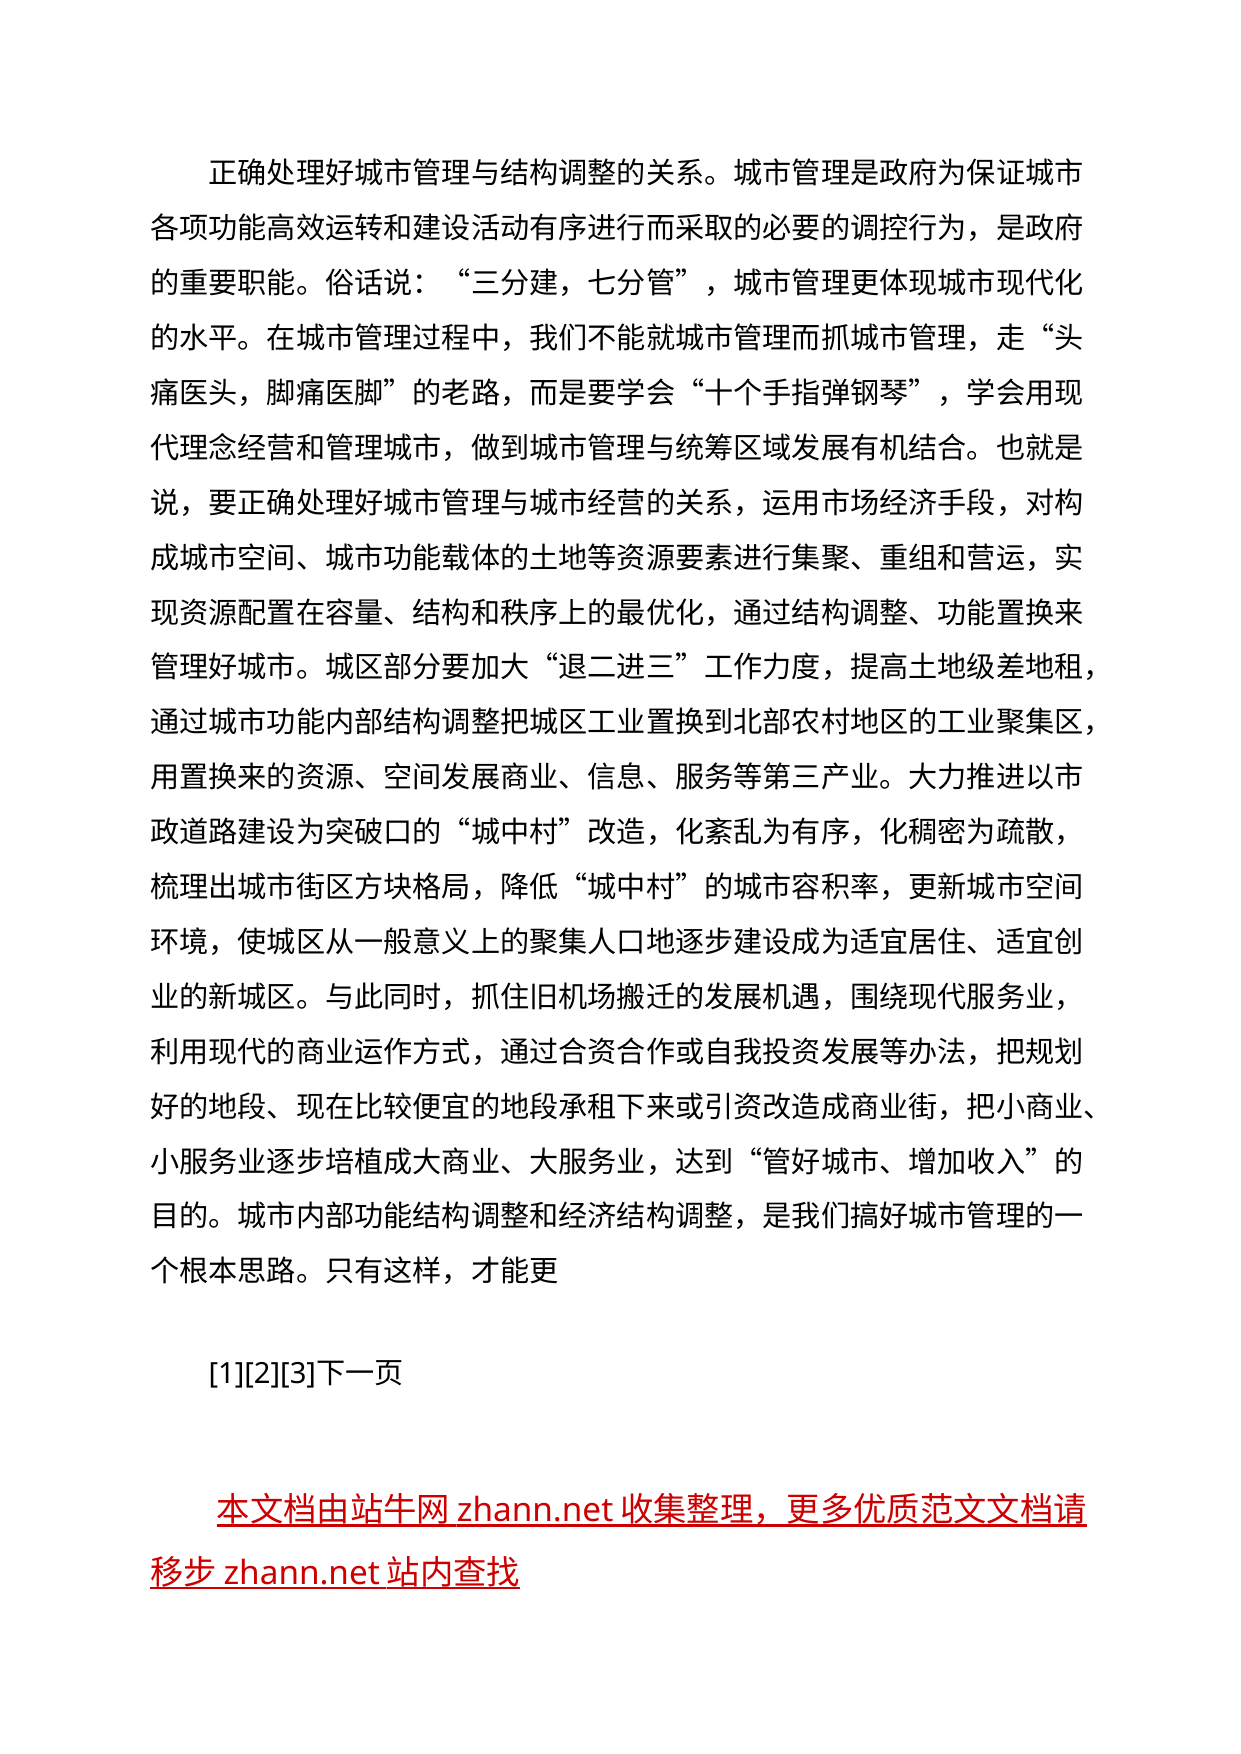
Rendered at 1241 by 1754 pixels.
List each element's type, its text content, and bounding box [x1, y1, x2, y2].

text [1][2][3]下一页 [150, 1350, 1090, 1392]
text 正确处理好城市管理与结构调整的关系。城市管理是政府为保证城市各项功能高效运转和建设活动有序进行而采取的必要的调控行为，是政府的重要职能。俗话说：“三分建，七分管”，城市管理更体现城市现代化的水平。在城市管理过程中，我们不能就城市管理而抓城市管理，走“头痛医头，脚痛医脚”的老路，而是要学会“十个手指弹钢琴”，学会用现代理念经营和管理城市，做到城市管理与统筹区域发展有机结合。也就是说，要正确处理好城市管理与城市经营的关系，运用市场经济手段，对构成城市空间、城市功能载体的土地等资源要素进行集聚、重组和营运，实现资源配置在容量、结构和秩序上的最优化，通过结构调整、功能置换来管理好城市。城区部分要加大“退二进三”工作力度，提高土地级差地租，通过城市功能内部结构调整把城区工业置换到北部农村地区的工业聚集区，用置换来的资源、空间发展商业、信息、服务等第三产业。大力推进以市政道路建设为突破口的“城中村”改造，化紊乱为有序，化稠密为疏散，梳理出城市街区方块格局，降低“城中村”的城市容积率，更新城市空间环境，使城区从一般意义上的聚集人口地逐步建设成为适宜居住、适宜创业的新城区。与此同时，抓住旧机场搬迁的发展机遇，围绕现代服务业，利用现代的商业运作方式，通过合资合作或自我投资发展等办法，把规划好的地段、现在比较便宜的地段承租下来或引资改造成商业街，把小商业、小服务业逐步培植成大商业、大服务业，达到“管好城市、增加收入”的目的。城市内部功能结构调整和经济结构调整，是我们搞好城市管理的一个根本思路。只有这样，才能更 [150, 150, 1090, 1290]
text 本文档由站牛网zhann.net收集整理，更多优质范文文档请移步zhann.net站内查找 [150, 1483, 1090, 1594]
